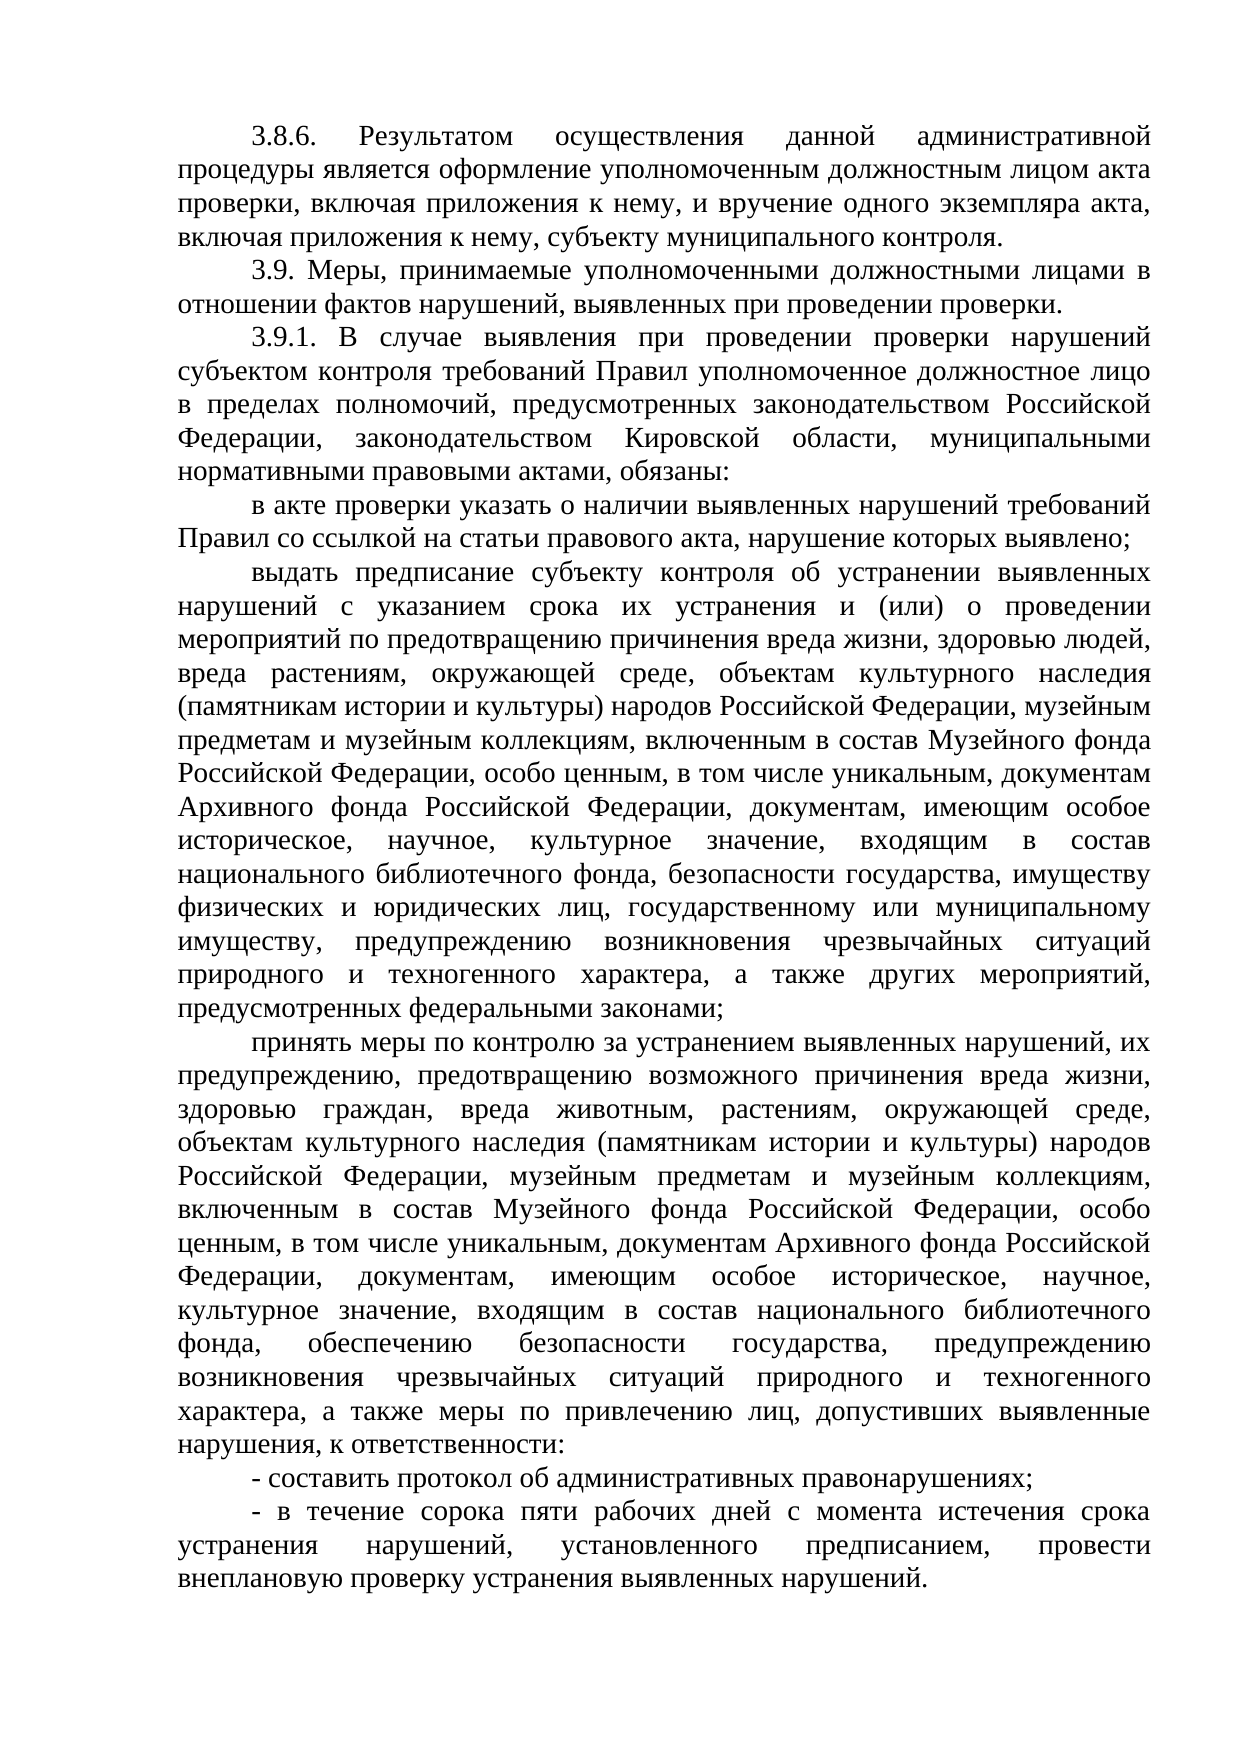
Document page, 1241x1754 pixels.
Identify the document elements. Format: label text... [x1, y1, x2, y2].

text 3.9. Меры, принимаемые уполномоченными должностными лицами в отношении фактов нарушений, выявленных при проведении проверки. [177, 252, 1152, 319]
text - в течение сорока пяти рабочих дней с момента истечения срока устранения нарушений, установленного предписанием, провести внеплановую проверку устранения выявленных нарушений. [177, 1493, 1152, 1594]
text в акте проверки указать о наличии выявленных нарушений требований Правил со ссылкой на статьи правового акта, нарушение которых выявлено; [177, 487, 1152, 554]
text - составить протокол об административных правонарушениях; [177, 1460, 1152, 1493]
text принять меры по контролю за устранением выявленных нарушений, их предупреждению, предотвращению возможного причинения вреда жизни, здоровью граждан, вреда животным, растениям, окружающей среде, объектам культурного наследия (памятникам истории и культуры) народов Российской Федерации, музейным предметам и музейным коллекциям, включенным в состав Музейного фонда Российской Федерации, особо ценным, в том числе уникальным, документам Архивного фонда Российской Федерации, документам, имеющим особое историческое, научное, культурное значение, входящим в состав национального библиотечного фонда, обеспечению безопасности государства, предупреждению возникновения чрезвычайных ситуаций природного и техногенного характера, а также меры по привлечению лиц, допустивших выявленные нарушения, к ответственности: [177, 1024, 1152, 1460]
text выдать предписание субъекту контроля об устранении выявленных нарушений с указанием срока их устранения и (или) о проведении мероприятий по предотвращению причинения вреда жизни, здоровью людей, вреда растениям, окружающей среде, объектам культурного наследия (памятникам истории и культуры) народов Российской Федерации, музейным предметам и музейным коллекциям, включенным в состав Музейного фонда Российской Федерации, особо ценным, в том числе уникальным, документам Архивного фонда Российской Федерации, документам, имеющим особое историческое, научное, культурное значение, входящим в состав национального библиотечного фонда, безопасности государства, имуществу физических и юридических лиц, государственному или муниципальному имуществу, предупреждению возникновения чрезвычайных ситуаций природного и техногенного характера, а также других мероприятий, предусмотренных федеральными законами; [177, 554, 1152, 1024]
text 3.9.1. В случае выявления при проведении проверки нарушений субъектом контроля требований Правил уполномоченное должностное лицо в пределах полномочий, предусмотренных законодательством Российской Федерации, законодательством Кировской области, муниципальными нормативными правовыми актами, обязаны: [177, 319, 1152, 487]
text 3.8.6. Результатом осуществления данной административной процедуры является оформление уполномоченным должностным лицом акта проверки, включая приложения к нему, и вручение одного экземпляра акта, включая приложения к нему, субъекту муниципального контроля. [177, 118, 1152, 252]
